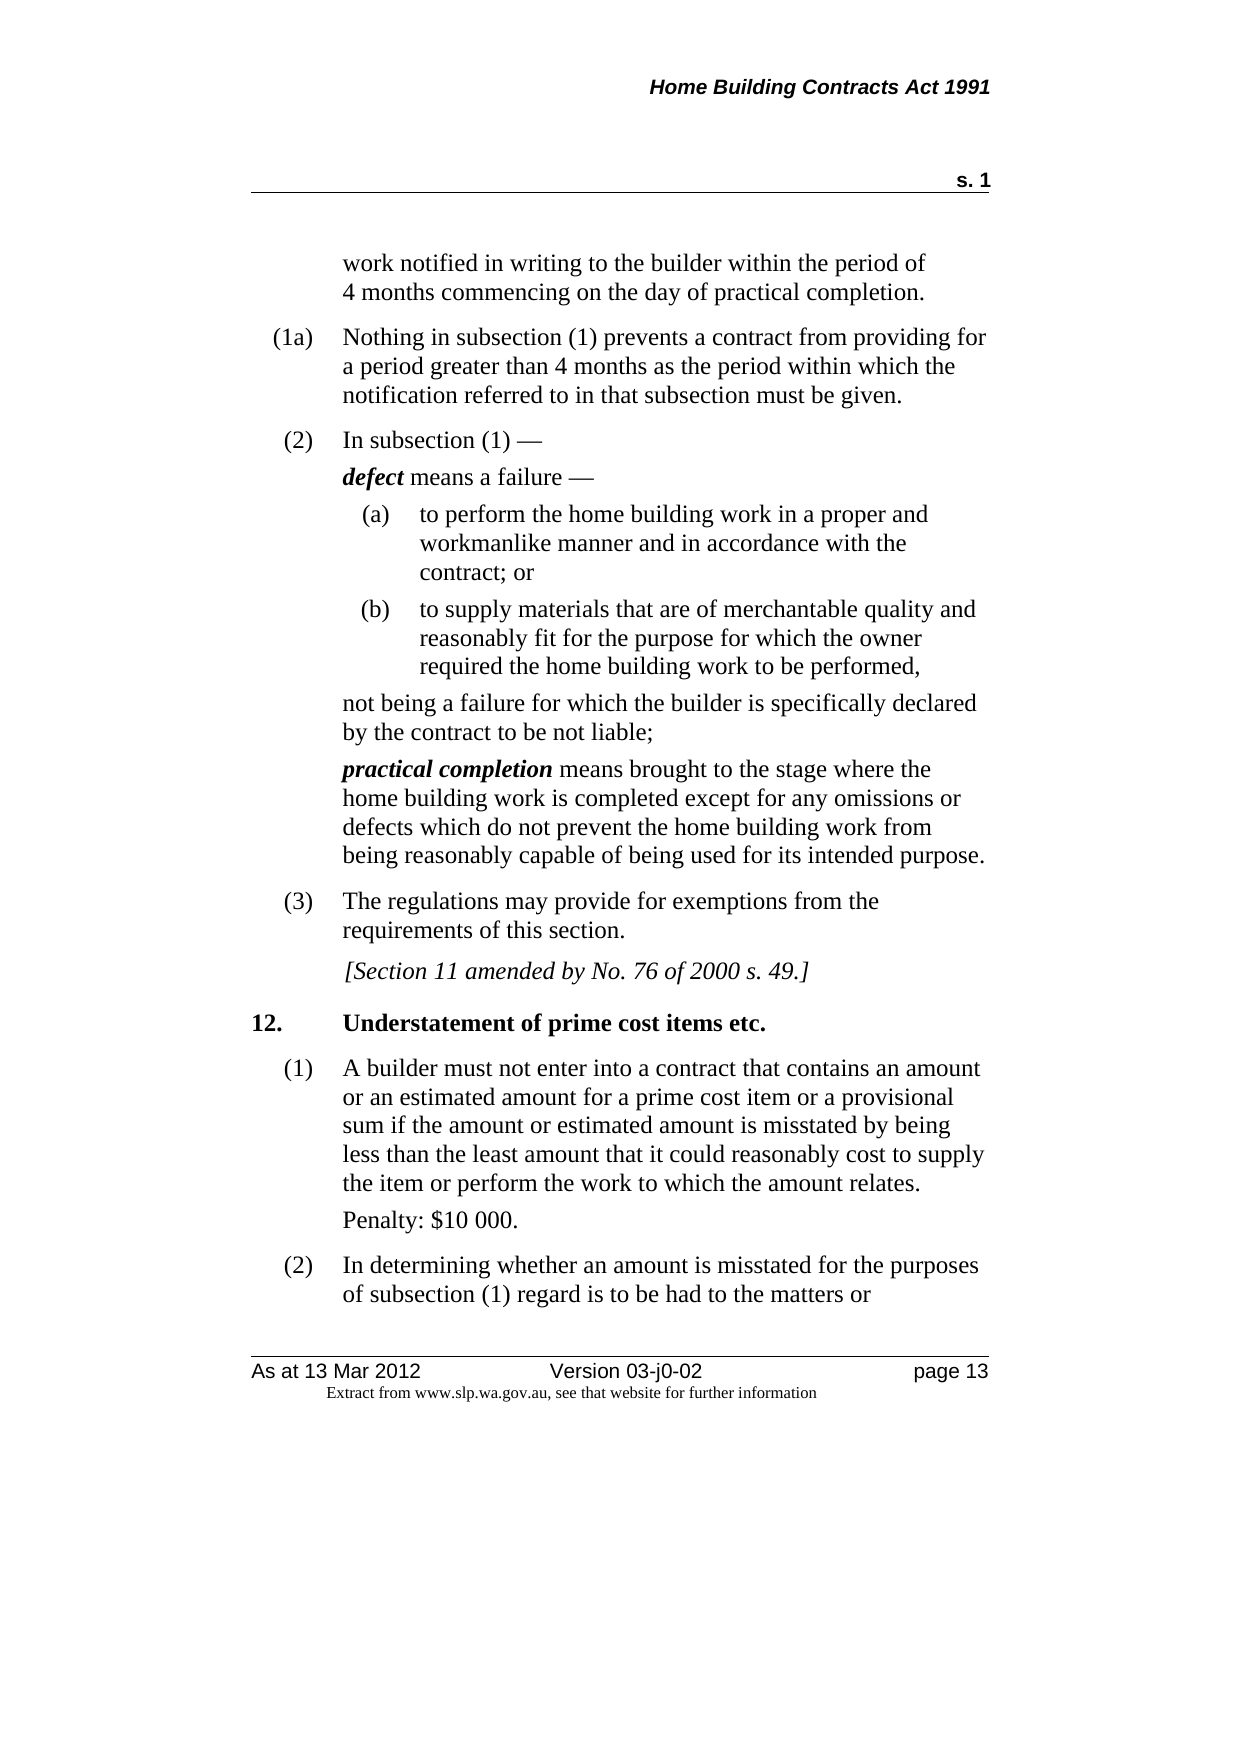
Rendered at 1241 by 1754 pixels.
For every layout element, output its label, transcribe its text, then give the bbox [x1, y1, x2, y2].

text (1) A builder must not enter into a contract that contains an amount or an estimated amount for a prime cost item or a provisional sum if the amount or estimated amount is misstated by being less than the least amount that it could reasonably cost to supply the item or perform the work to which the amount relates. [251, 1053, 989, 1197]
text defect means a failure — [251, 462, 989, 491]
text (1a) Nothing in subsection (1) prevents a contract from providing for a period greater than 4 months as the period within which the notification referred to in that subsection must be given. [251, 322, 989, 408]
text not being a failure for which the builder is specifically declared by the contract to be not liable; [251, 688, 989, 746]
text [251, 1251, 989, 1308]
text (a) to perform the home building work in a proper and workmanlike manner and in accordance with the contract; or [251, 499, 989, 586]
subtitle 12. Understatement of prime cost items etc. [251, 1008, 989, 1036]
text Penalty: $10 000. [251, 1205, 989, 1234]
text (2) In subsection (1) — [251, 425, 989, 454]
text (3) The regulations may provide for exemptions from the requirements of this section. [251, 886, 989, 943]
text (b) to supply materials that are of merchantable quality and reasonably fit for the purpose for which the owner required the home building work to be performed, [251, 594, 989, 680]
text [251, 248, 989, 306]
text [Section 11 amended by No. 76 of 2000 s. 49.] [251, 956, 989, 985]
text practical completion means brought to the stage where the home building work is completed except for any omissions or defects which do not prevent the home building work from being reasonably capable of being used for its intended purpose. [251, 754, 989, 869]
